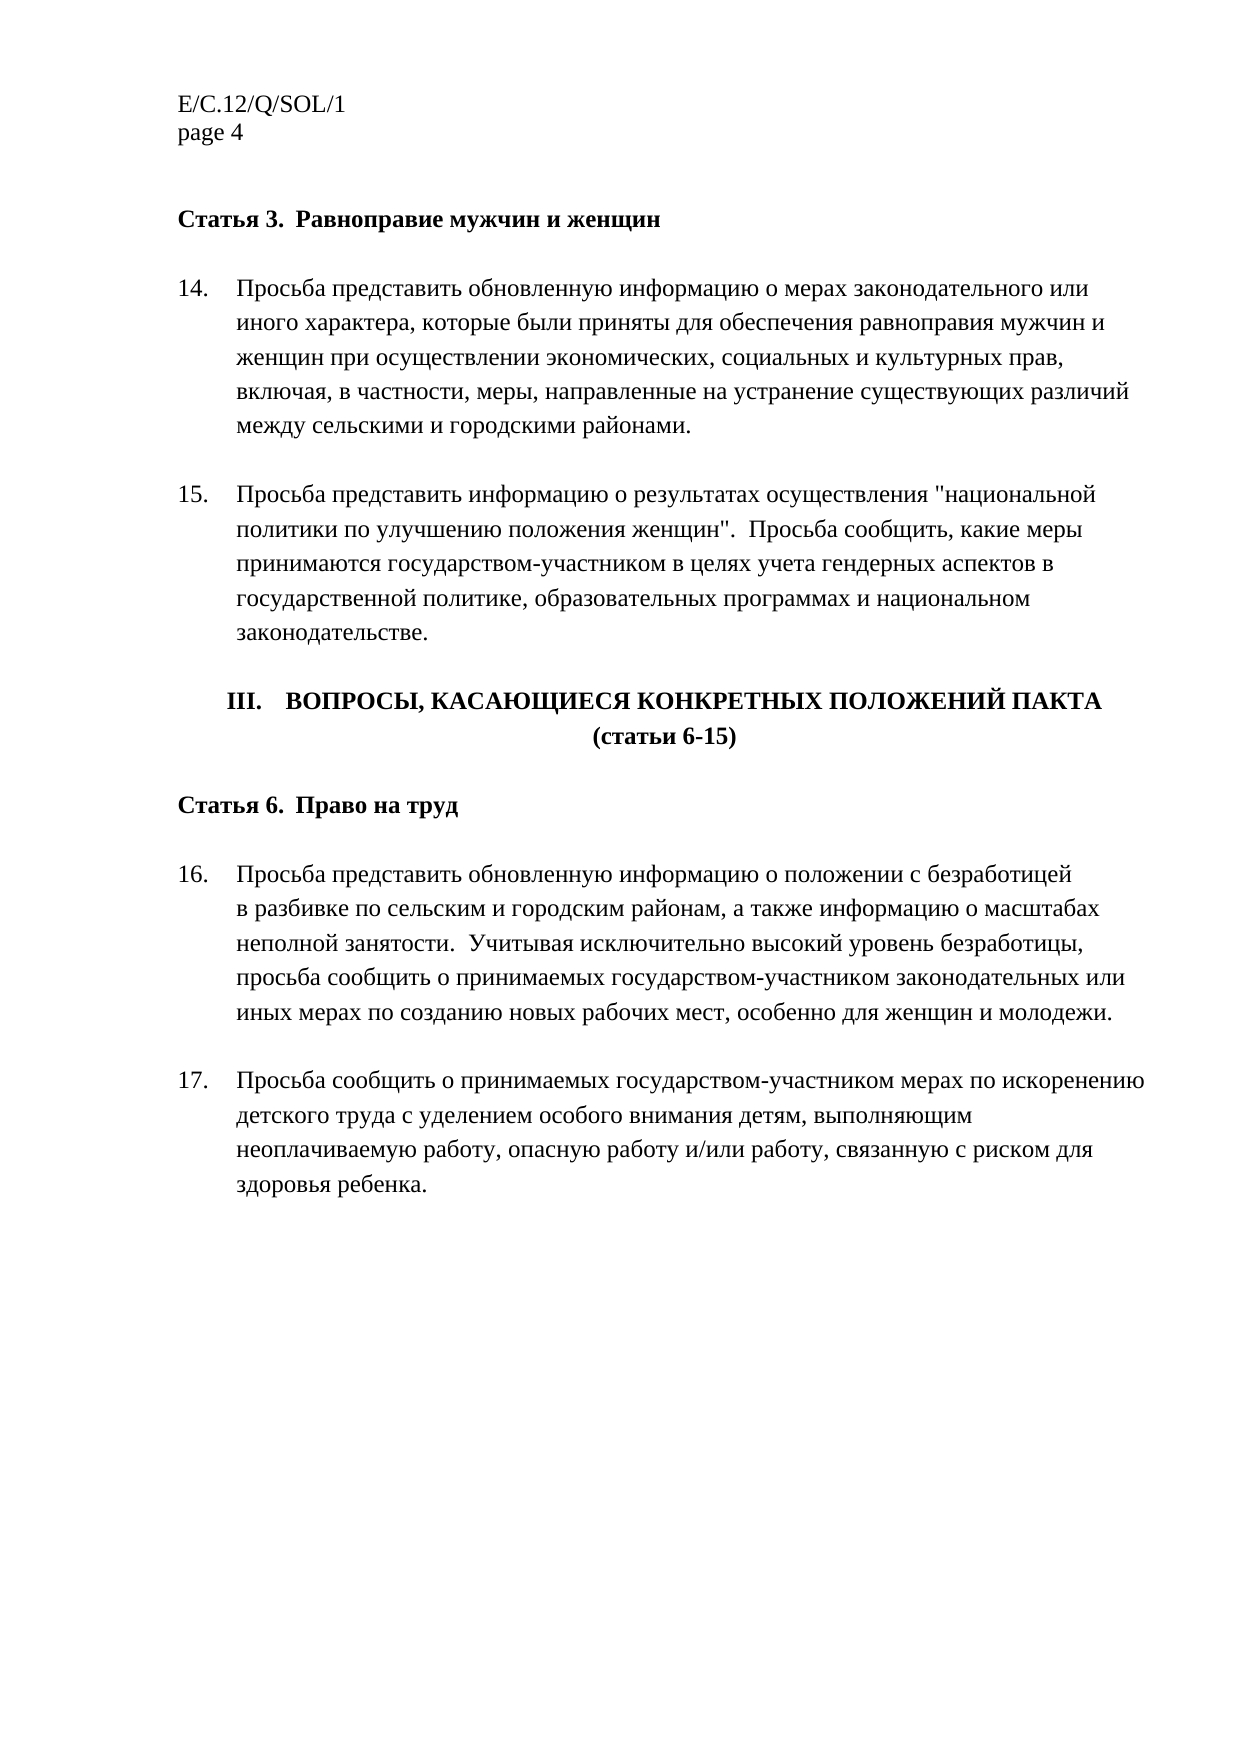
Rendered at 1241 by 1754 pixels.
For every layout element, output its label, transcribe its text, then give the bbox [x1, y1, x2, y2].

text 16. Просьба представить обновленную информацию о положении с безработицей в разбивке по сельским и городским районам, а также информацию о масштабах неполной занятости. Учитывая исключительно высокий уровень безработицы, просьба сообщить о принимаемых государством-участником законодательных или иных мерах по созданию новых рабочих мест, особенно для женщин и молодежи. [177, 859, 1152, 1025]
text 14. Просьба представить обновленную информацию о мерах законодательного или иного характера, которые были приняты для обеспечения равноправия мужчин и женщин при осуществлении экономических, социальных и культурных прав, включая, в частности, меры, направленные на устранение существующих различий между сельскими и городскими районами. [177, 273, 1152, 439]
text (статьи 6-15) [177, 721, 1152, 749]
text 17. Просьба сообщить о принимаемых государством-участником мерах по искоренению детского труда с уделением особого внимания детям, выполняющим неоплачиваемую работу, опасную работу и/или работу, связанную с риском для здоровья ребенка. [177, 1066, 1152, 1198]
subtitle III. ВОПРОСЫ, КАСАЮЩИЕСЯ КОНКРЕТНЫХ ПОЛОЖЕНИЙ ПАКТА [177, 686, 1152, 715]
subtitle Статья 3. Равноправие мужчин и женщин [177, 204, 1152, 232]
subtitle Статья 6. Право на труд [177, 790, 1152, 818]
text 15. Просьба представить информацию о результатах осуществления "национальной политики по улучшению положения женщин". Просьба сообщить, какие меры принимаются государством-участником в целях учета гендерных аспектов в государственной политике, образовательных программах и национальном законодательстве. [177, 479, 1152, 646]
